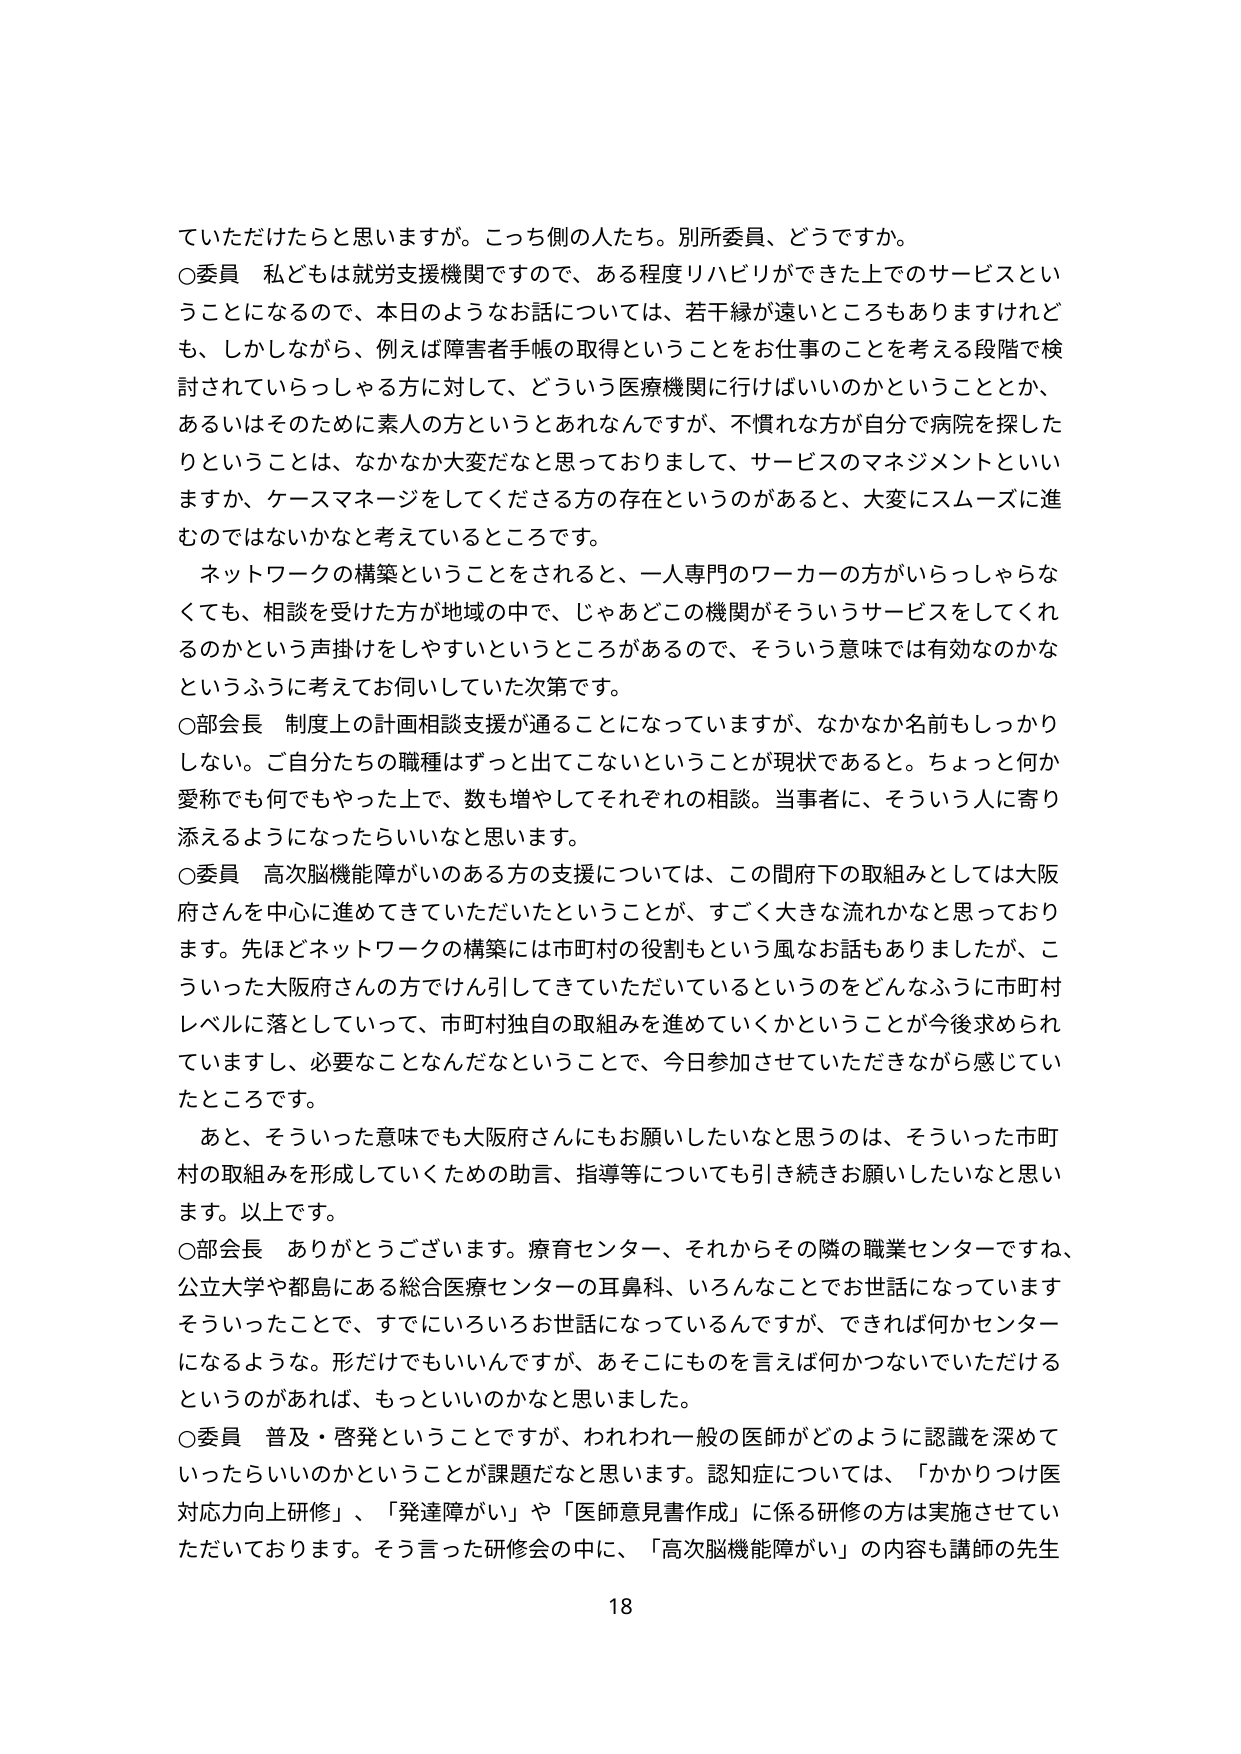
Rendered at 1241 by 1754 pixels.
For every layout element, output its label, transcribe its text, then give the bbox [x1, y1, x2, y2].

text ○部会長 ありがとうございます。療育センター、それからその隣の職業センターですね、公立大学や都島にある総合医療センターの耳鼻科、いろんなことでお世話になっています。そういったことで、すでにいろいろお世話になっているんですが、できれば何かセンターになるような。形だけでもいいんですが、あそこにものを言えば何かつないでいただけるというのがあれば、もっといいのかなと思いました。 [177, 1229, 1063, 1417]
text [177, 217, 1063, 254]
text ○部会長 制度上の計画相談支援が通ることになっていますが、なかなか名前もしっかりしない。ご自分たちの職種はずっと出てこないということが現状であると。ちょっと何か愛称でも何でもやった上で、数も増やしてそれぞれの相談。当事者に、そういう人に寄り添えるようになったらいいなと思います。 [177, 704, 1063, 854]
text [177, 1417, 1063, 1567]
text ○委員 高次脳機能障がいのある方の支援については、この間府下の取組みとしては大阪府さんを中心に進めてきていただいたということが、すごく大きな流れかなと思っております。先ほどネットワークの構築には市町村の役割もという風なお話もありましたが、こういった大阪府さんの方でけん引してきていただいているというのをどんなふうに市町村レベルに落としていって、市町村独自の取組みを進めていくかということが今後求められていますし、必要なことなんだなということで、今日参加させていただきながら感じていたところです。 [177, 854, 1063, 1117]
text ネットワークの構築ということをされると、一人専門のワーカーの方がいらっしゃらなくても、相談を受けた方が地域の中で、じゃあどこの機関がそういうサービスをしてくれるのかという声掛けをしやすいというところがあるので、そういう意味では有効なのかなというふうに考えてお伺いしていた次第です。 [177, 554, 1063, 704]
text あと、そういった意味でも大阪府さんにもお願いしたいなと思うのは、そういった市町村の取組みを形成していくための助言、指導等についても引き続きお願いしたいなと思います。以上です。 [177, 1117, 1063, 1229]
text ○委員 私どもは就労支援機関ですので、ある程度リハビリができた上でのサービスということになるので、本日のようなお話については、若干縁が遠いところもありますけれども、しかしながら、例えば障害者手帳の取得ということをお仕事のことを考える段階で検討されていらっしゃる方に対して、どういう医療機関に行けばいいのかということとか、あるいはそのために素人の方というとあれなんですが、不慣れな方が自分で病院を探したりということは、なかなか大変だなと思っておりまして、サービスのマネジメントといいますか、ケースマネージをしてくださる方の存在というのがあると、大変にスムーズに進むのではないかなと考えているところです。 [177, 254, 1063, 554]
